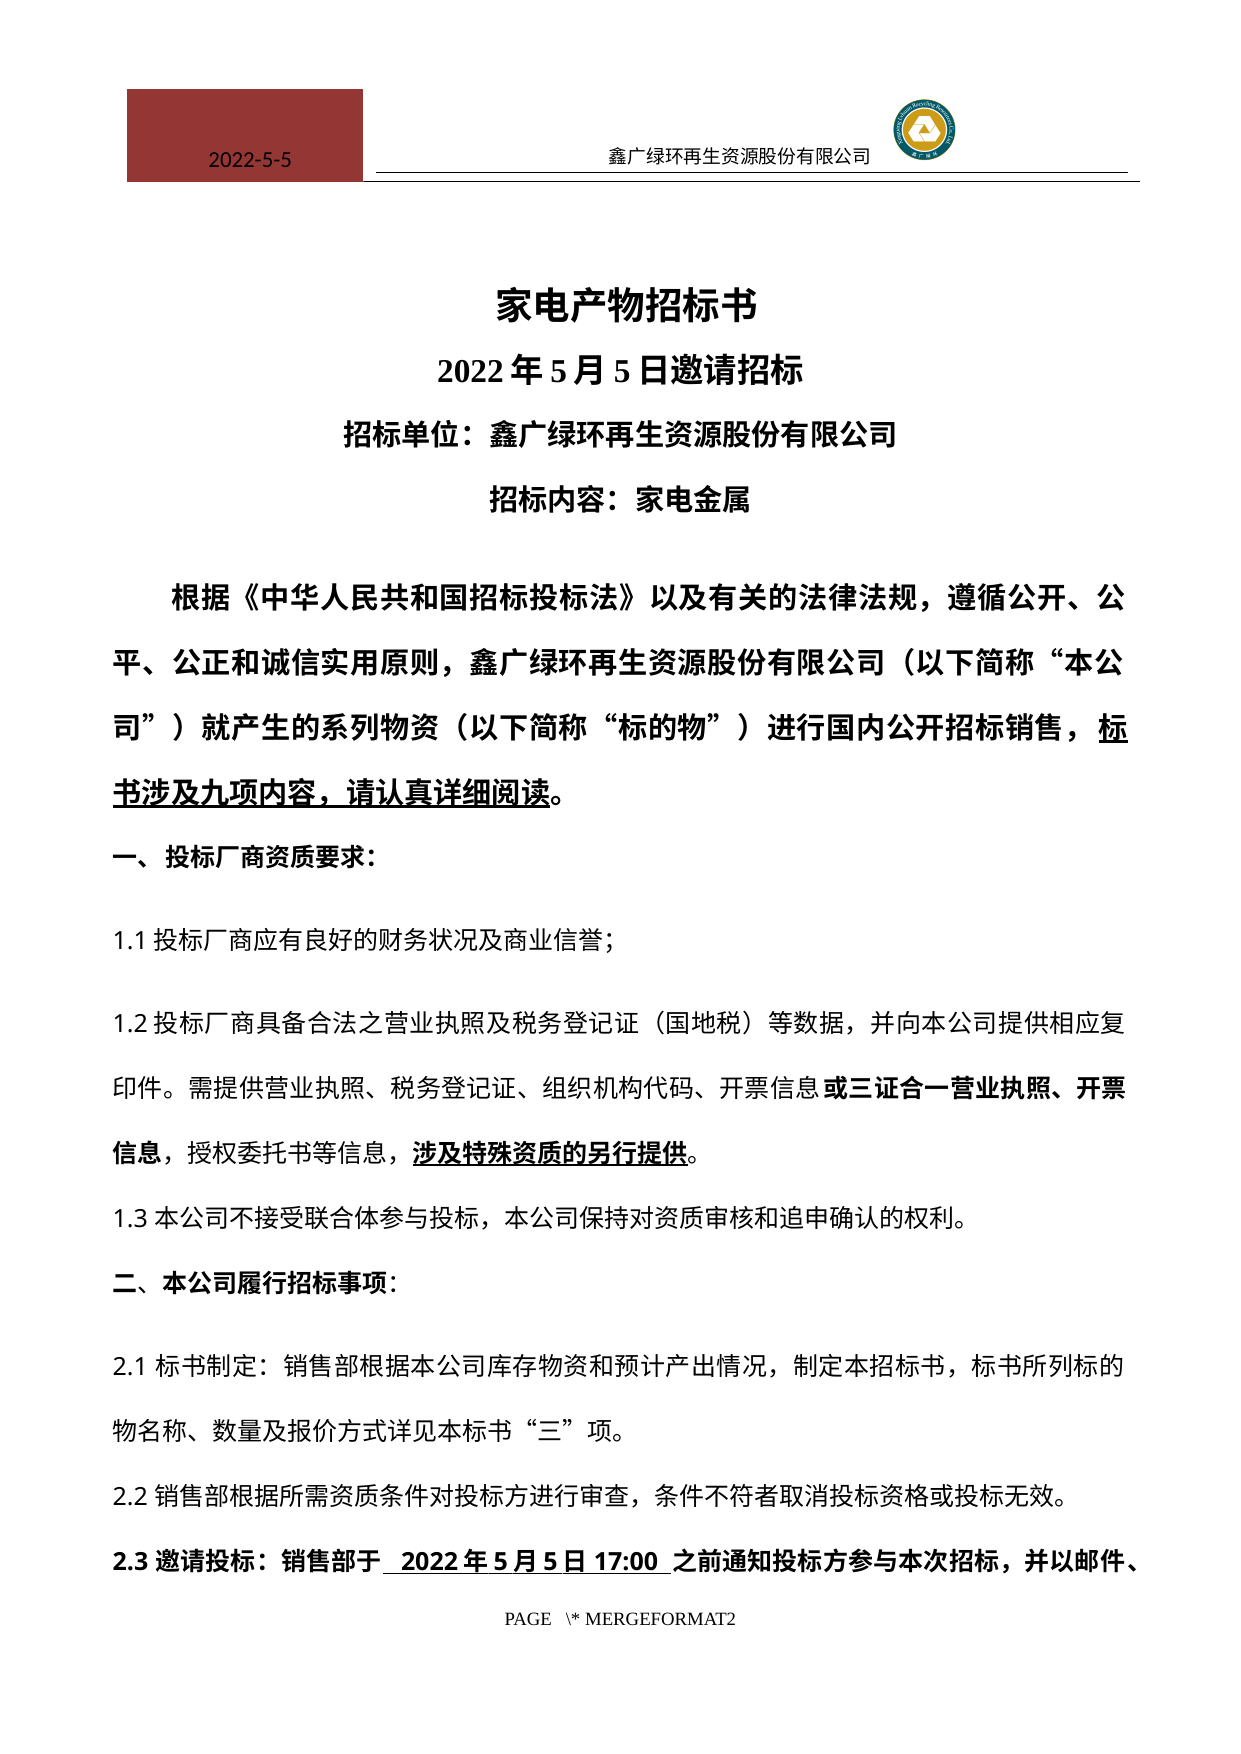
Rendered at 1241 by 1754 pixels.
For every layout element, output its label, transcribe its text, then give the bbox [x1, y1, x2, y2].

text 招标单位：鑫广绿环再生资源股份有限公司 [112, 400, 1128, 465]
text 1.3 本公司不接受联合体参与投标，本公司保持对资质审核和追申确认的权利。 [112, 1184, 1128, 1249]
text 二、本公司履行招标事项： [112, 1249, 1128, 1314]
text 根据《中华人民共和国招标投标法》以及有关的法律法规，遵循公开、公平、公正和诚信实用原则，鑫广绿环再生资源股份有限公司（以下简称“本公司”）就产生的系列物资（以下简称“标的物”）进行国内公开招标销售，标书涉及九项内容，请认真详细阅读。 [112, 563, 1128, 823]
text 2022年5月5日邀请招标 [112, 335, 1128, 400]
text 家电产物招标书 [112, 270, 1128, 335]
text 2.2 销售部根据所需资质条件对投标方进行审查，条件不符者取消投标资格或投标无效。 [112, 1462, 1128, 1527]
text 2.1 标书制定：销售部根据本公司库存物资和预计产出情况，制定本招标书，标书所列标的物名称、数量及报价方式详见本标书“三”项。 [112, 1332, 1128, 1462]
text 2.3 邀请投标：销售部于 2022年5月5日 17:00 之前通知投标方参与本次招标，并以邮件、微信或传真的方式发送《邀请招标》标书。 [112, 1527, 1128, 1592]
text 1.1投标厂商应有良好的财务状况及商业信誉； [112, 906, 1128, 971]
text 招标内容：家电金属 [112, 465, 1128, 530]
list 投标厂商资质要求： [112, 823, 1128, 888]
text 1.2投标厂商具备合法之营业执照及税务登记证（国地税）等数据，并向本公司提供相应复印件。需提供营业执照、税务登记证、组织机构代码、开票信息或三证合一营业执照、开票信息，授权委托书等信息，涉及特殊资质的另行提供。 [112, 989, 1128, 1184]
picture [892, 96, 959, 164]
